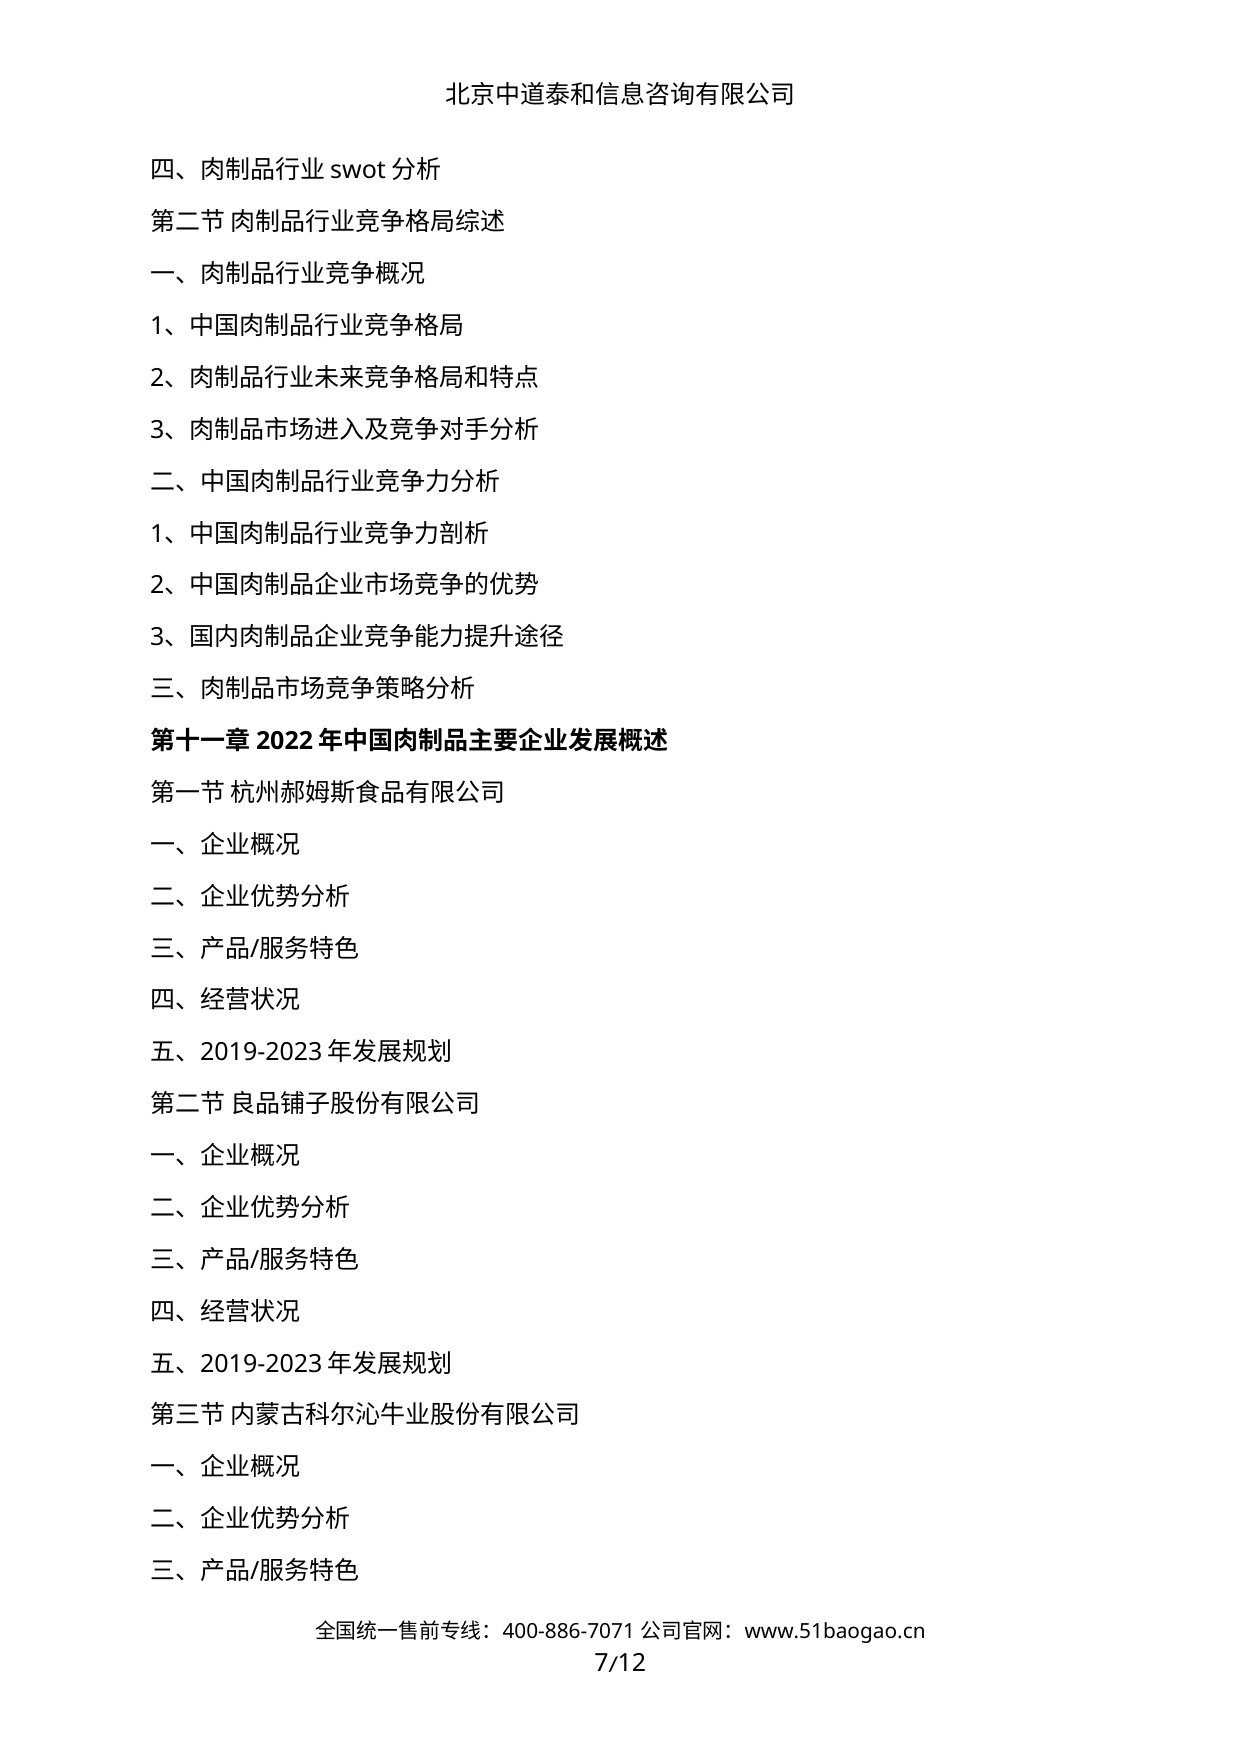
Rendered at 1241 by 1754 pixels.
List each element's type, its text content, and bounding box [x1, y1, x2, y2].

text 二、企业优势分析 [150, 876, 1090, 912]
text 第一节 杭州郝姆斯食品有限公司 [150, 772, 1090, 809]
text 二、中国肉制品行业竞争力分析 [150, 461, 1090, 497]
text 一、企业概况 [150, 1447, 1090, 1483]
text 一、企业概况 [150, 1136, 1090, 1172]
text 2、肉制品行业未来竞争格局和特点 [150, 357, 1090, 394]
text 1、中国肉制品行业竞争力剖析 [150, 513, 1090, 549]
text 1、中国肉制品行业竞争格局 [150, 306, 1090, 342]
text 四、肉制品行业swot分析 [150, 150, 1090, 186]
text 第十一章 2022年中国肉制品主要企业发展概述 [150, 721, 1090, 757]
text 3、肉制品市场进入及竞争对手分析 [150, 409, 1090, 446]
text 第二节 良品铺子股份有限公司 [150, 1084, 1090, 1120]
text 3、国内肉制品企业竞争能力提升途径 [150, 617, 1090, 653]
text 五、2019-2023年发展规划 [150, 1343, 1090, 1379]
text 一、企业概况 [150, 824, 1090, 861]
text 第二节 肉制品行业竞争格局综述 [150, 202, 1090, 238]
text 三、产品/服务特色 [150, 928, 1090, 964]
text 三、肉制品市场竞争策略分析 [150, 669, 1090, 705]
text 2、中国肉制品企业市场竞争的优势 [150, 565, 1090, 601]
text 二、企业优势分析 [150, 1187, 1090, 1224]
text 二、企业优势分析 [150, 1499, 1090, 1535]
text 四、经营状况 [150, 980, 1090, 1016]
text 一、肉制品行业竞争概况 [150, 254, 1090, 290]
text 五、2019-2023年发展规划 [150, 1032, 1090, 1068]
text 四、经营状况 [150, 1291, 1090, 1327]
text 三、产品/服务特色 [150, 1239, 1090, 1276]
text 三、产品/服务特色 [150, 1551, 1090, 1587]
text 第三节 内蒙古科尔沁牛业股份有限公司 [150, 1395, 1090, 1431]
